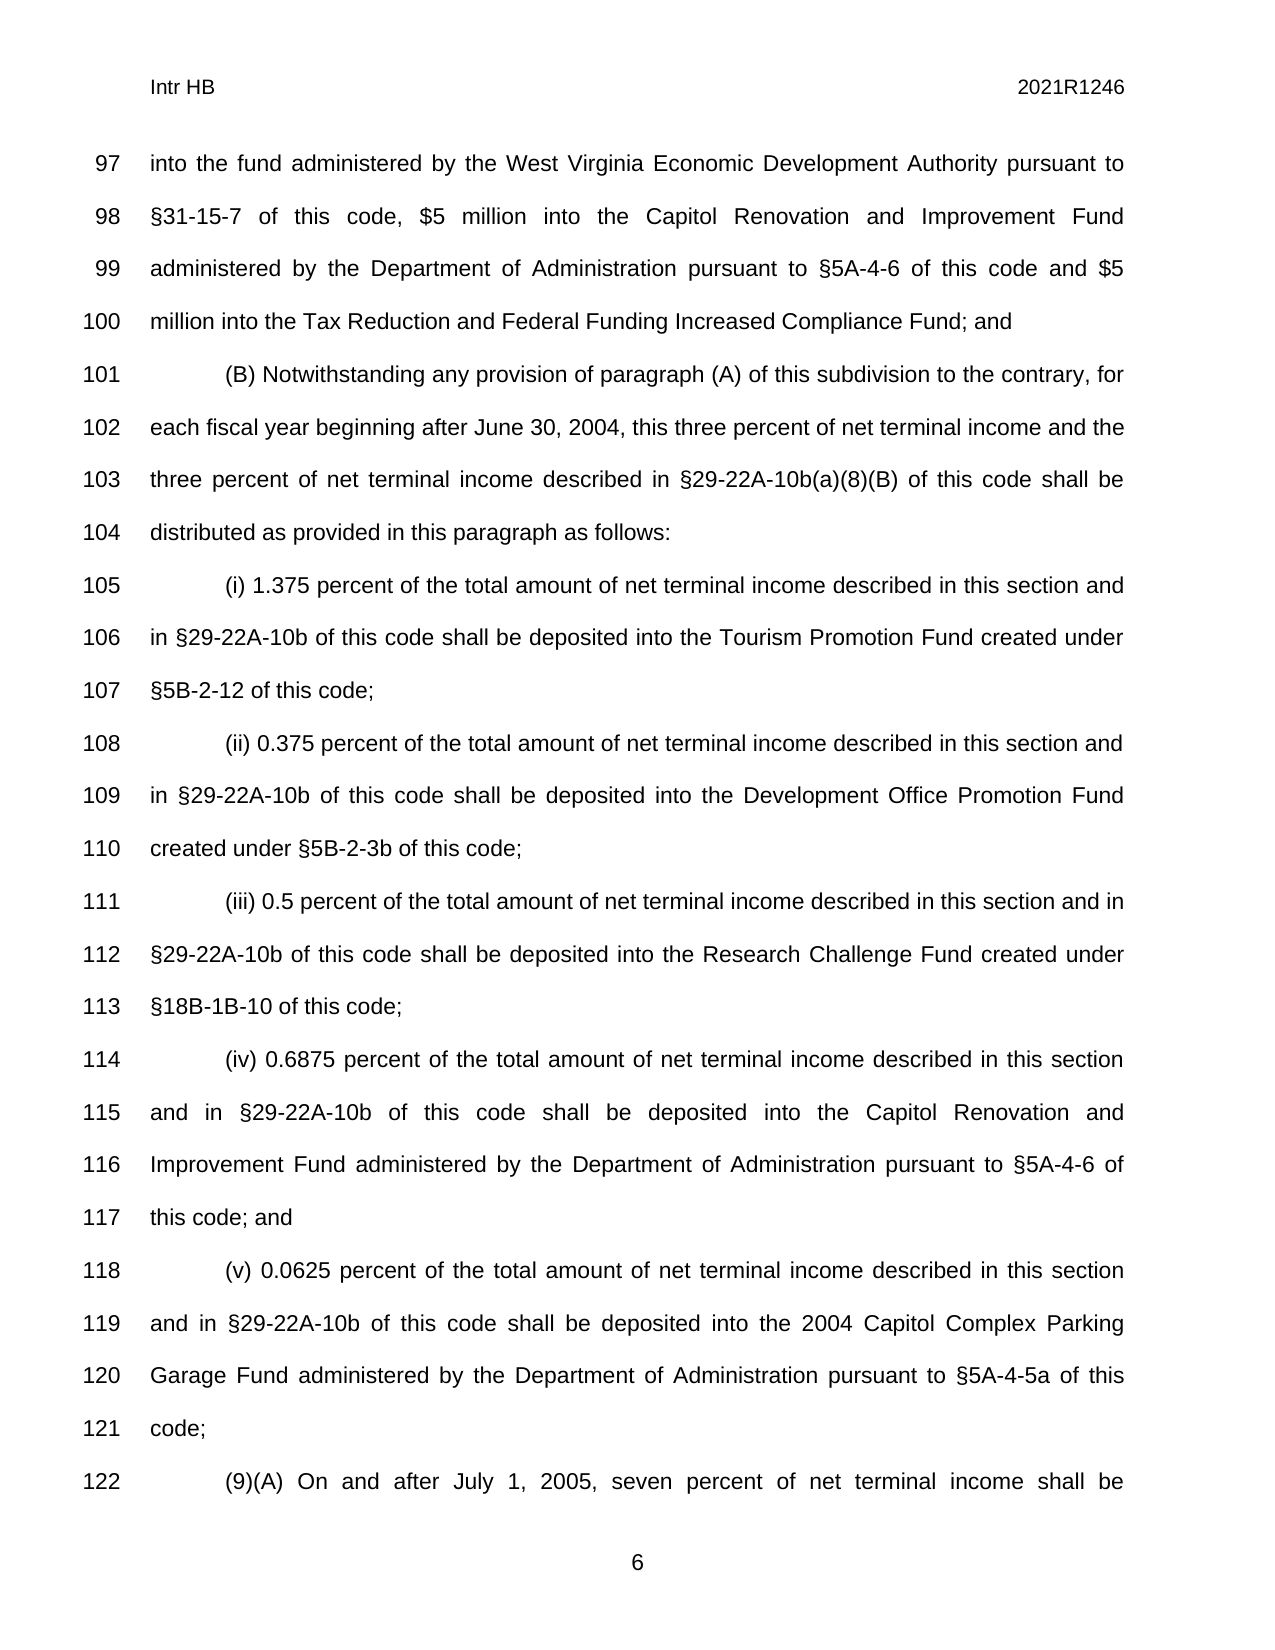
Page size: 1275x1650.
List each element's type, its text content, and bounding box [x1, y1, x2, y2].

text (ii) 0.375 percent of the total amount of net terminal income described in this section and in §29-22A-10b of this code shall be deposited into the Development Office Promotion Fund created under §5B-2-3b of this code; [150, 730, 1125, 862]
text (v) 0.0625 percent of the total amount of net terminal income described in this section and in §29-22A-10b of this code shall be deposited into the 2004 Capitol Complex Parking Garage Fund administered by the Department of Administration pursuant to §5A-4-5a of this code; [150, 1257, 1125, 1441]
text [150, 1468, 1125, 1494]
text (i) 1.375 percent of the total amount of net terminal income described in this section and in §29-22A-10b of this code shall be deposited into the Tourism Promotion Fund created under §5B-2-12 of this code; [150, 572, 1125, 703]
text (iii) 0.5 percent of the total amount of net terminal income described in this section and in §29-22A-10b of this code shall be deposited into the Research Challenge Fund created under §18B-1B-10 of this code; [150, 888, 1125, 1020]
text (B) Notwithstanding any provision of paragraph (A) of this subdivision to the contrary, for each fiscal year beginning after June 30, 2004, this three percent of net terminal income and the three percent of net terminal income described in §29-22A-10b(a)(8)(B) of this code shall be distributed as provided in this paragraph as follows: [150, 361, 1125, 545]
text (iv) 0.6875 percent of the total amount of net terminal income described in this section and in §29-22A-10b of this code shall be deposited into the Capitol Renovation and Improvement Fund administered by the Department of Administration pursuant to §5A-4-6 of this code; and [150, 1046, 1125, 1231]
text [150, 150, 1125, 334]
